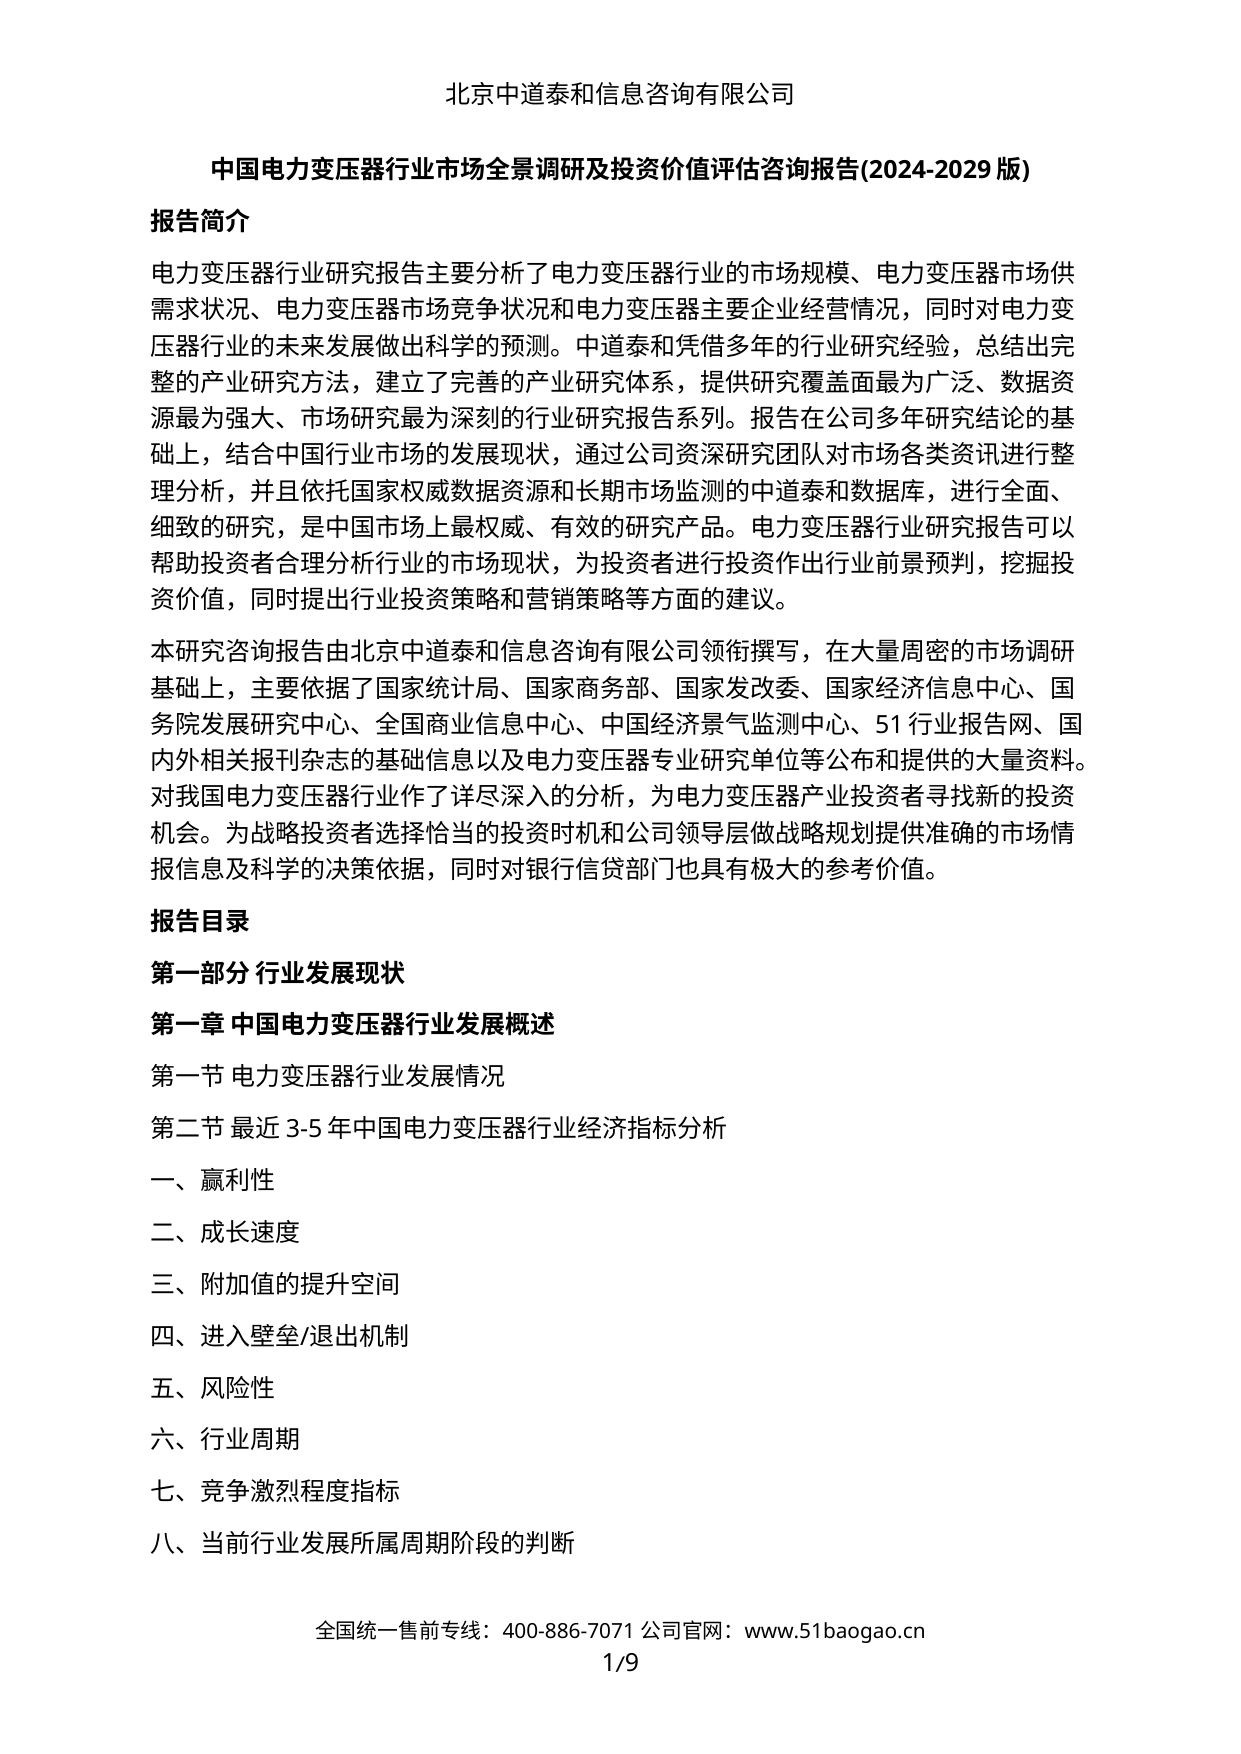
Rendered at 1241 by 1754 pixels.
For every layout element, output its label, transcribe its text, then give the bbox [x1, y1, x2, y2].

text 六、行业周期 [150, 1420, 1090, 1456]
text 二、成长速度 [150, 1212, 1090, 1249]
text 第二节 最近3-5年中国电力变压器行业经济指标分析 [150, 1109, 1090, 1145]
text 八、当前行业发展所属周期阶段的判断 [150, 1524, 1090, 1560]
text 三、附加值的提升空间 [150, 1264, 1090, 1301]
text 四、进入壁垒/退出机制 [150, 1316, 1090, 1352]
text 第一部分 行业发展现状 [150, 953, 1090, 989]
text 七、竞争激烈程度指标 [150, 1472, 1090, 1508]
text 第一章 中国电力变压器行业发展概述 [150, 1005, 1090, 1041]
text 报告简介 [150, 202, 1090, 238]
text 电力变压器行业研究报告主要分析了电力变压器行业的市场规模、电力变压器市场供需求状况、电力变压器市场竞争状况和电力变压器主要企业经营情况，同时对电力变压器行业的未来发展做出科学的预测。中道泰和凭借多年的行业研究经验，总结出完整的产业研究方法，建立了完善的产业研究体系，提供研究覆盖面最为广泛、数据资源最为强大、市场研究最为深刻的行业研究报告系列。报告在公司多年研究结论的基础上，结合中国行业市场的发展现状，通过公司资深研究团队对市场各类资讯进行整理分析，并且依托国家权威数据资源和长期市场监测的中道泰和数据库，进行全面、细致的研究，是中国市场上最权威、有效的研究产品。电力变压器行业研究报告可以帮助投资者合理分析行业的市场现状，为投资者进行投资作出行业前景预判，挖掘投资价值，同时提出行业投资策略和营销策略等方面的建议。 [150, 254, 1090, 616]
text 第一节 电力变压器行业发展情况 [150, 1057, 1090, 1093]
text 一、赢利性 [150, 1161, 1090, 1197]
text 报告目录 [150, 901, 1090, 937]
text 本研究咨询报告由北京中道泰和信息咨询有限公司领衔撰写，在大量周密的市场调研基础上，主要依据了国家统计局、国家商务部、国家发改委、国家经济信息中心、国务院发展研究中心、全国商业信息中心、中国经济景气监测中心、51行业报告网、国内外相关报刊杂志的基础信息以及电力变压器专业研究单位等公布和提供的大量资料。对我国电力变压器行业作了详尽深入的分析，为电力变压器产业投资者寻找新的投资机会。为战略投资者选择恰当的投资时机和公司领导层做战略规划提供准确的市场情报信息及科学的决策依据，同时对银行信贷部门也具有极大的参考价值。 [150, 632, 1090, 886]
text 五、风险性 [150, 1368, 1090, 1404]
text 中国电力变压器行业市场全景调研及投资价值评估咨询报告(2024-2029版) [150, 150, 1090, 186]
